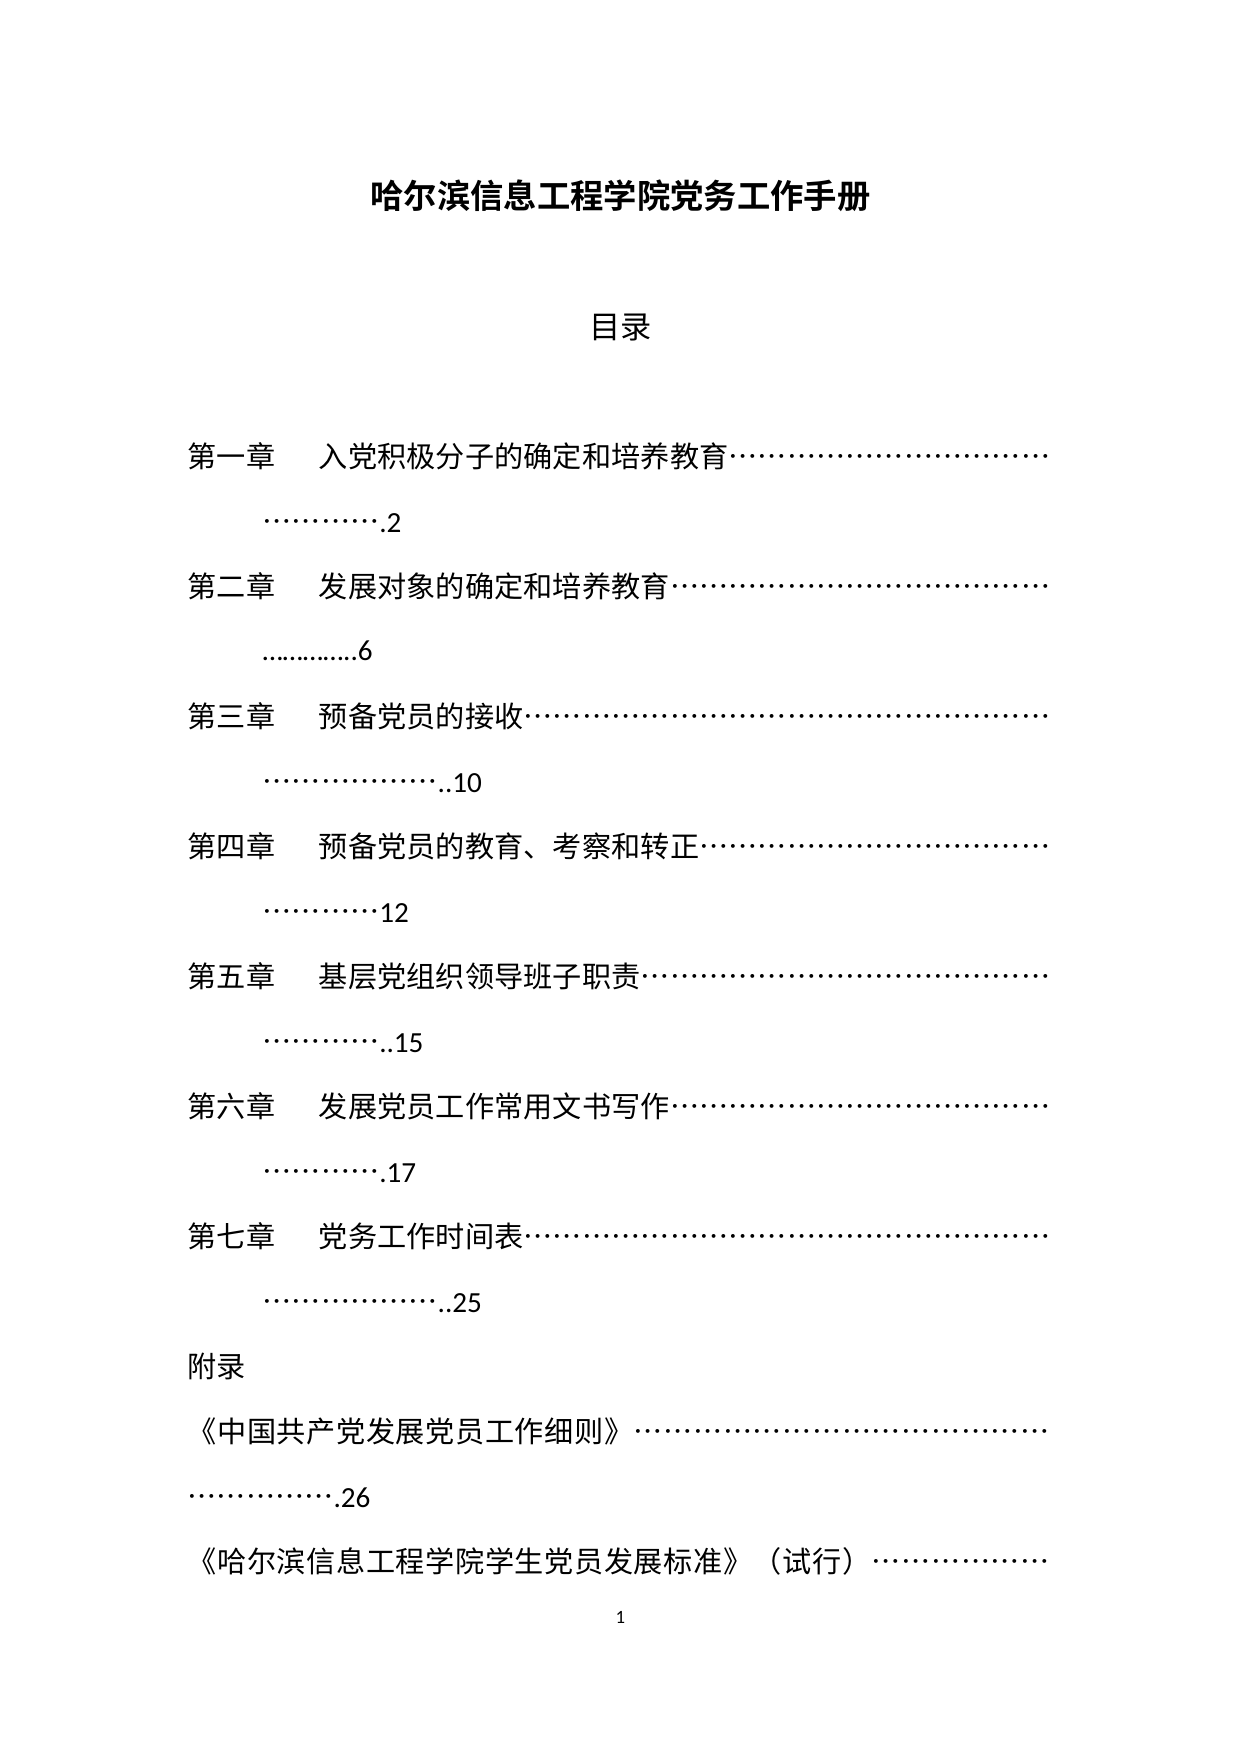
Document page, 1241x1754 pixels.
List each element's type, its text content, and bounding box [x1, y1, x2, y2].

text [187, 1527, 1053, 1592]
list 基层党组织领导班子职责………………………………………………..15 [187, 942, 1053, 1072]
list 发展党员工作常用文书写作…………………………………………….17 [187, 1072, 1053, 1202]
list 党务工作时间表………………………………………………………………..25 [187, 1202, 1053, 1332]
text 目录 [187, 292, 1053, 357]
list 预备党员的接收………………………………………………………………..10 [187, 682, 1053, 812]
list 预备党员的教育、考察和转正…………………………………………12 [187, 812, 1053, 942]
text 哈尔滨信息工程学院党务工作手册 [187, 162, 1053, 227]
list 入党积极分子的确定和培养教育……………………………………….2 [187, 422, 1053, 552]
text 附录 [187, 1332, 1053, 1397]
list 发展对象的确定和培养教育………………………………….…………..6 [187, 552, 1053, 682]
text 《中国共产党发展党员工作细则》………………………………………………….26 [187, 1397, 1053, 1527]
